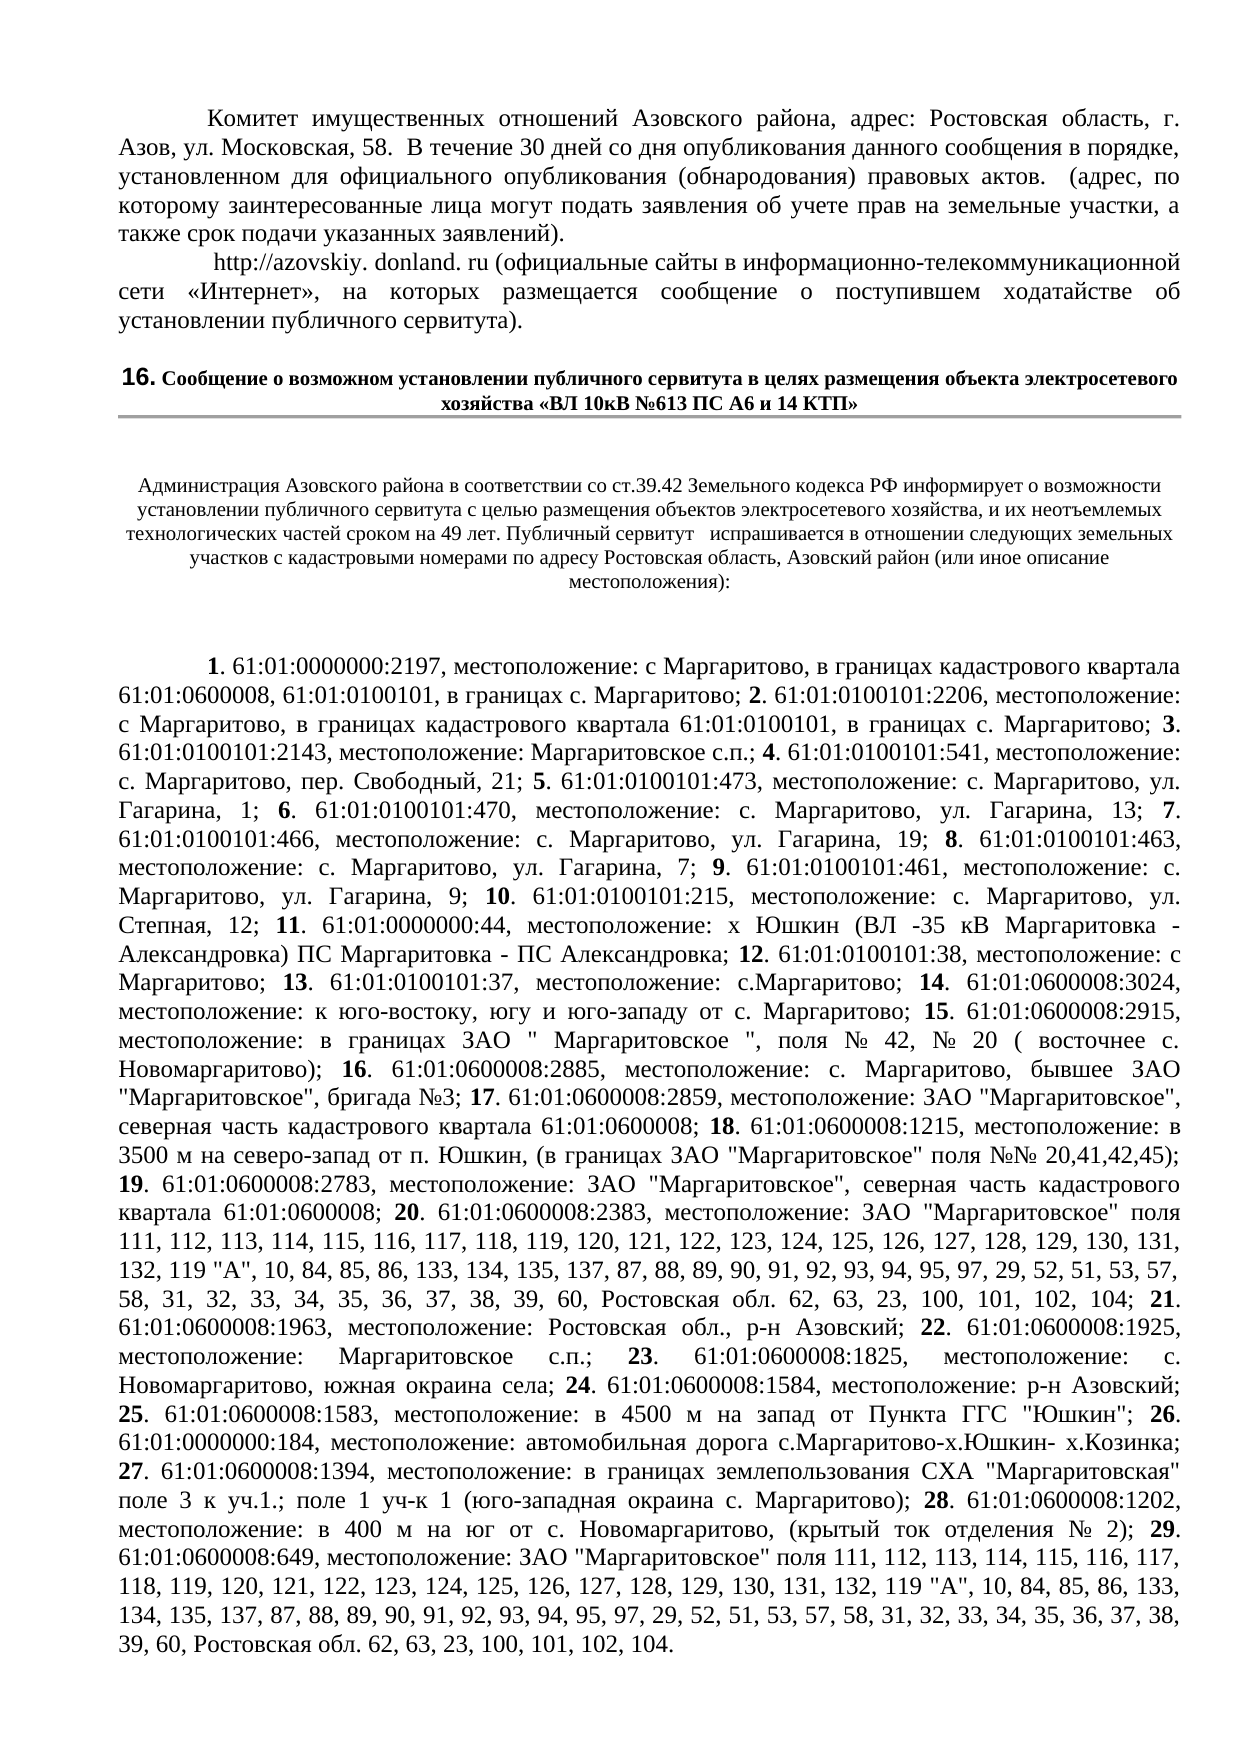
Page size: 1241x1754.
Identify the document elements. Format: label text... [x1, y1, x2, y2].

text 1. 61:01:0000000:2197, местоположение: с Маргаритово, в границах кадастрового квартала 61:01:0600008, 61:01:0100101, в границах с. Маргаритово; 2. 61:01:0100101:2206, местоположение: с Маргаритово, в границах кадастрового квартала 61:01:0100101, в границах с. Маргаритово; 3. 61:01:0100101:2143, местоположение: Маргаритовское с.п.; 4. 61:01:0100101:541, местоположение: с. Маргаритово, пер. Свободный, 21; 5. 61:01:0100101:473, местоположение: с. Маргаритово, ул. Гагарина, 1; 6. 61:01:0100101:470, местоположение: с. Маргаритово, ул. Гагарина, 13; 7. 61:01:0100101:466, местоположение: с. Маргаритово, ул. Гагарина, 19; 8. 61:01:0100101:463, местоположение: с. Маргаритово, ул. Гагарина, 7; 9. 61:01:0100101:461, местоположение: с. Маргаритово, ул. Гагарина, 9; 10. 61:01:0100101:215, местоположение: с. Маргаритово, ул. Степная, 12; 11. 61:01:0000000:44, местоположение: х Юшкин (ВЛ -35 кВ Маргаритовка - Александровка) ПС Маргаритовка - ПС Александровка; 12. 61:01:0100101:38, местоположение: с Маргаритово; 13. 61:01:0100101:37, местоположение: с.Маргаритово; 14. 61:01:0600008:3024, местоположение: к юго-востоку, югу и юго-западу от с. Маргаритово; 15. 61:01:0600008:2915, местоположение: в границах ЗАО " Маргаритовское ", поля № 42, № 20 ( восточнее с. Новомаргаритово); 16. 61:01:0600008:2885, местоположение: с. Маргаритово, бывшее ЗАО "Маргаритовское", бригада №3; 17. 61:01:0600008:2859, местоположение: ЗАО "Маргаритовское", северная часть кадастрового квартала 61:01:0600008; 18. 61:01:0600008:1215, местоположение: в 3500 м на северо-запад от п. Юшкин, (в границах ЗАО "Маргаритовское" поля №№ 20,41,42,45); 19. 61:01:0600008:2783, местоположение: ЗАО "Маргаритовское", северная часть кадастрового квартала 61:01:0600008; 20. 61:01:0600008:2383, местоположение: ЗАО "Маргаритовское" поля 111, 112, 113, 114, 115, 116, 117, 118, 119, 120, 121, 122, 123, 124, 125, 126, 127, 128, 129, 130, 131, 132, 119 "А", 10, 84, 85, 86, 133, 134, 135, 137, 87, 88, 89, 90, 91, 92, 93, 94, 95, 97, 29, 52, 51, 53, 57, 58, 31, 32, 33, 34, 35, 36, 37, 38, 39, 60, Ростовская обл. 62, 63, 23, 100, 101, 102, 104; 21. 61:01:0600008:1963, местоположение: Ростовская обл., р-н Азовский; 22. 61:01:0600008:1925, местоположение: Маргаритовское с.п.; 23. 61:01:0600008:1825, местоположение: с. Новомаргаритово, южная окраина села; 24. 61:01:0600008:1584, местоположение: р-н Азовский; 25. 61:01:0600008:1583, местоположение: в 4500 м на запад от Пункта ГГС "Юшкин"; 26. 61:01:0000000:184, местоположение: автомобильная дорога с.Маргаритово-х.Юшкин- х.Козинка; 27. 61:01:0600008:1394, местоположение: в границах землепользования СХА "Маргаритовская" поле 3 к уч.1.; поле 1 уч-к 1 (юго-западная окраина с. Маргаритово); 28. 61:01:0600008:1202, местоположение: в 400 м на юг от с. Новомаргаритово, (крытый ток отделения № 2); 29. 61:01:0600008:649, местоположение: ЗАО "Маргаритовское" поля 111, 112, 113, 114, 115, 116, 117, 118, 119, 120, 121, 122, 123, 124, 125, 126, 127, 128, 129, 130, 131, 132, 119 "А", 10, 84, 85, 86, 133, 134, 135, 137, 87, 88, 89, 90, 91, 92, 93, 94, 95, 97, 29, 52, 51, 53, 57, 58, 31, 32, 33, 34, 35, 36, 37, 38, 39, 60, Ростовская обл. 62, 63, 23, 100, 101, 102, 104. [118, 651, 1181, 1657]
text Комитет имущественных отношений Азовского района, адрес: Ростовская область, г. Азов, ул. Московская, 58. В течение 30 дней со дня опубликования данного сообщения в порядке, установленном для официального опубликования (обнародования) правовых актов. (адрес, по которому заинтересованные лица могут подать заявления об учете прав на земельные участки, а также срок подачи указанных заявлений). [118, 103, 1181, 247]
text http://azovskiy. donland. ru (официальные сайты в информационно-телекоммуникационной сети «Интернет», на которых размещается сообщение о поступившем ходатайстве об установлении публичного сервитута). [118, 247, 1181, 333]
subtitle 16. Сообщение о возможном установлении публичного сервитута в целях размещения объекта электросетевого хозяйства «ВЛ 10кВ №613 ПС А6 и 14 КТП» [118, 362, 1181, 415]
text Администрация Азовского района в соответствии со ст.39.42 Земельного кодекса РФ информирует о возможности установлении публичного сервитута с целью размещения объектов электросетевого хозяйства, и их неотъемлемых технологических частей сроком на 49 лет. Публичный сервитут испрашивается в отношении следующих земельных участков с кадастровыми номерами по адресу Ростовская область, Азовский район (или иное описание местоположения): [118, 473, 1181, 593]
